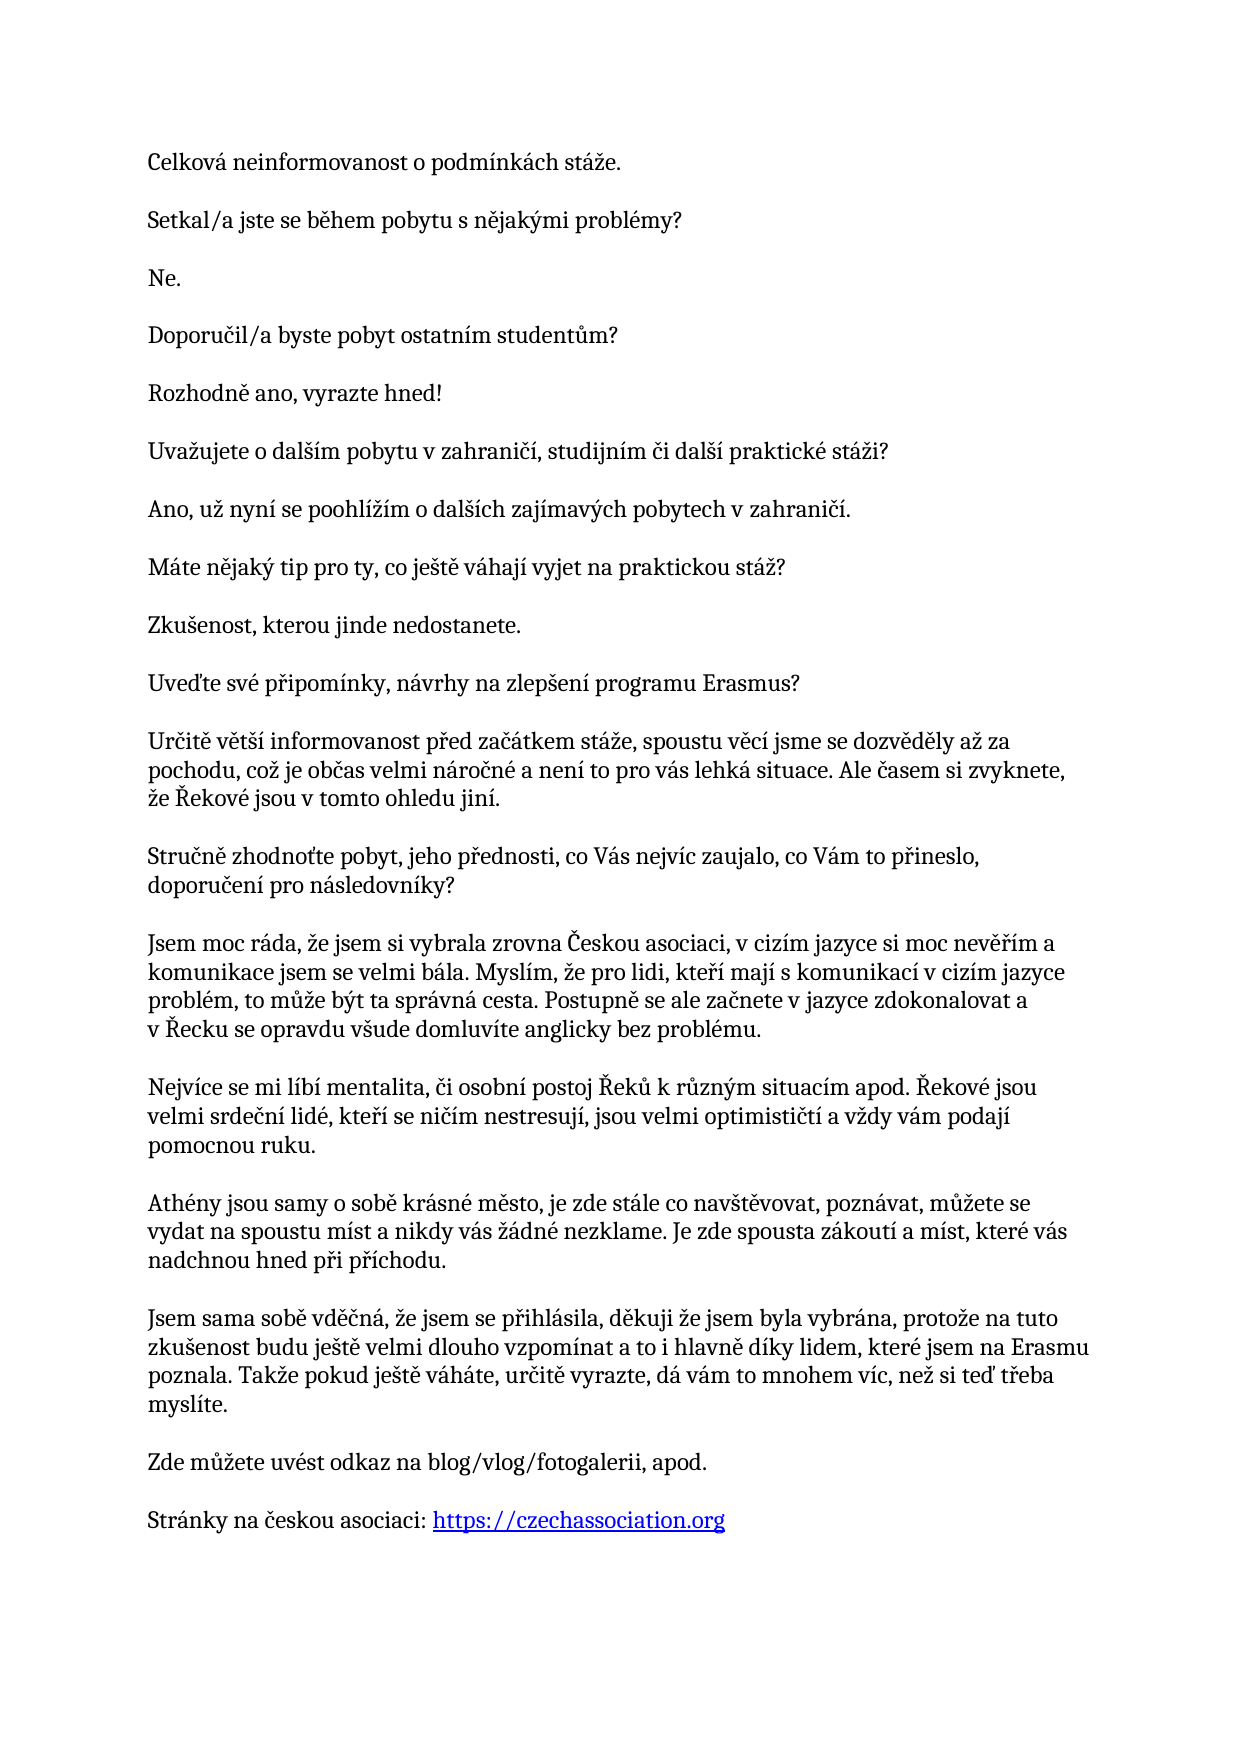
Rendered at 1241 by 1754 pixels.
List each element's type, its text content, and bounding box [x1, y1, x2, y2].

text Uvažujete o dalším pobytu v zahraničí, studijním či další praktické stáži? [148, 437, 1093, 466]
text Nejvíce se mi líbí mentalita, či osobní postoj Řeků k různým situacím apod. Řekové jsou velmi srdeční lidé, kteří se ničím nestresují, jsou velmi optimističtí a vždy vám podají pomocnou ruku. [148, 1073, 1093, 1159]
text Určitě větší informovanost před začátkem stáže, spoustu věcí jsme se dozvěděly až za pochodu, což je občas velmi náročné a není to pro vás lehká situace. Ale časem si zvyknete, že Řekové jsou v tomto ohledu jiní. [148, 727, 1093, 813]
text Stránky na českou asociaci: https://czechassociation.org [148, 1506, 1093, 1535]
text Jsem sama sobě vděčná, že jsem se přihlásila, děkuji že jsem byla vybrána, protože na tuto zkušenost budu ještě velmi dlouho vzpomínat a to i hlavně díky lidem, které jsem na Erasmu poznala. Takže pokud ještě váháte, určitě vyrazte, dá vám to mnohem víc, než si teď třeba myslíte. [148, 1304, 1093, 1419]
text Uveďte své připomínky, návrhy na zlepšení programu Erasmus? [148, 669, 1093, 698]
text Stručně zhodnoťte pobyt, jeho přednosti, co Vás nejvíc zaujalo, co Vám to přineslo, doporučení pro následovníky? [148, 842, 1093, 900]
text Ano, už nyní se poohlížím o dalších zajímavých pobytech v zahraničí. [148, 495, 1093, 524]
text Máte nějaký tip pro ty, co ještě váhají vyjet na praktickou stáž? [148, 553, 1093, 582]
text Athény jsou samy o sobě krásné město, je zde stále co navštěvovat, poznávat, můžete se vydat na spoustu míst a nikdy vás žádné nezklame. Je zde spousta zákoutí a míst, které vás nadchnou hned při příchodu. [148, 1188, 1093, 1275]
text Zde můžete uvést odkaz na blog/vlog/fotogalerii, apod. [148, 1448, 1093, 1477]
text Doporučil/a byste pobyt ostatním studentům? [148, 321, 1093, 350]
text Zkušenost, kterou jinde nedostanete. [148, 611, 1093, 640]
text Setkal/a jste se během pobytu s nějakými problémy? [148, 206, 1093, 234]
text Ne. [148, 263, 1093, 292]
text Rozhodně ano, vyrazte hned! [148, 379, 1093, 408]
text Jsem moc ráda, že jsem si vybrala zrovna Českou asociaci, v cizím jazyce si moc nevěřím a komunikace jsem se velmi bála. Myslím, že pro lidi, kteří mají s komunikací v cizím jazyce problém, to může být ta správná cesta. Postupně se ale začnete v jazyce zdokonalovat a v Řecku se opravdu všude domluvíte anglicky bez problému. [148, 929, 1093, 1044]
text Celková neinformovanost o podmínkách stáže. [148, 148, 1093, 176]
